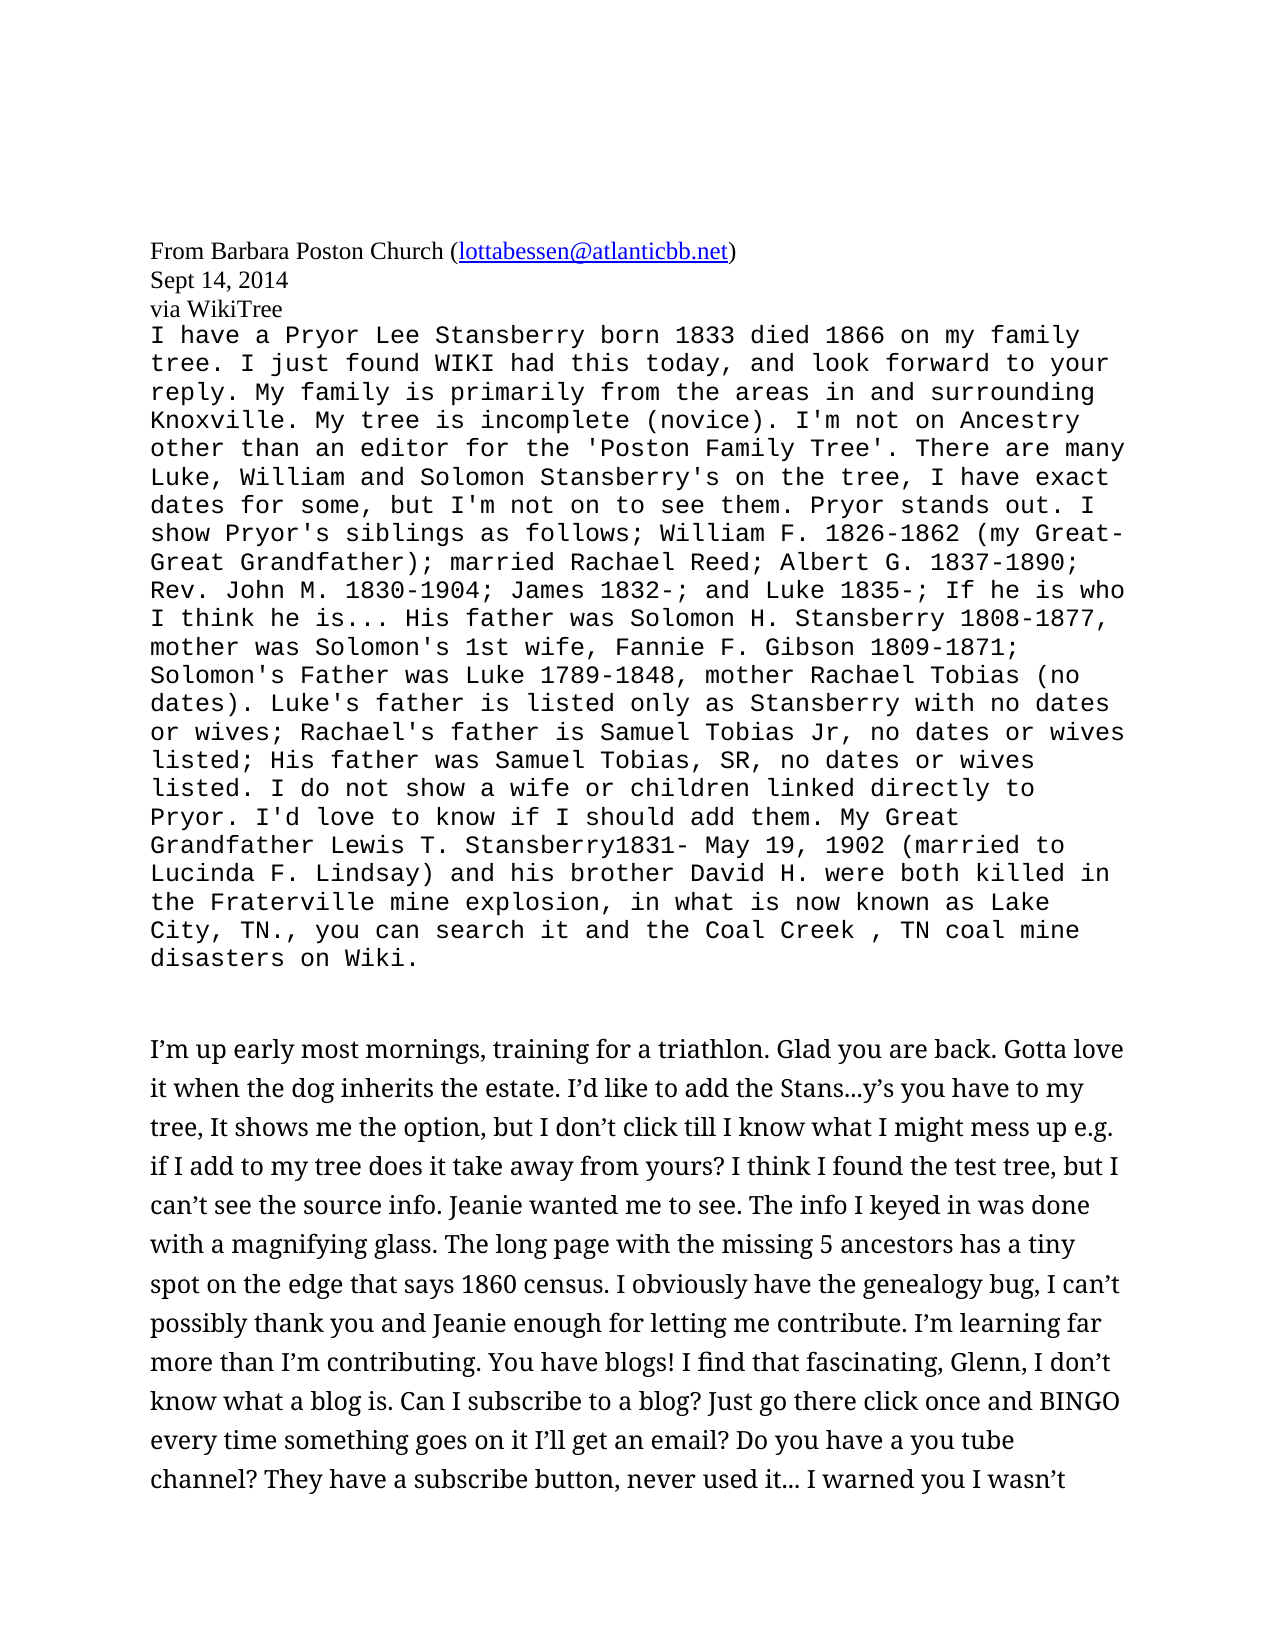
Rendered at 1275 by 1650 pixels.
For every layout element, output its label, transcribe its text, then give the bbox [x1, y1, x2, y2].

text via WikiTree [150, 294, 1125, 322]
text From Barbara Poston Church (lottabessen@atlanticbb.net) [150, 236, 1125, 265]
text I have a Pryor Lee Stansberry born 1833 died 1866 on my family tree. I just found WIKI had this today, and look forward to your reply. My family is primarily from the areas in and surrounding Knoxville. My tree is incomplete (novice). I'm not on Ancestry other than an editor for the 'Poston Family Tree'. There are many Luke, William and Solomon Stansberry's on the tree, I have exact dates for some, but I'm not on to see them. Pryor stands out. I show Pryor's siblings as follows; William F. 1826-1862 (my Great-Great Grandfather); married Rachael Reed; Albert G. 1837-1890; Rev. John M. 1830-1904; James 1832-; and Luke 1835-; If he is who I think he is... His father was Solomon H. Stansberry 1808-1877, mother was Solomon's 1st wife, Fannie F. Gibson 1809-1871; Solomon's Father was Luke 1789-1848, mother Rachael Tobias (no dates). Luke's father is listed only as Stansberry with no dates or wives; Rachael's father is Samuel Tobias Jr, no dates or wives listed; His father was Samuel Tobias, SR, no dates or wives listed. I do not show a wife or children linked directly to Pryor. I'd love to know if I should add them. My Great Grandfather Lewis T. Stansberry1831- May 19, 1902 (married to Lucinda F. Lindsay) and his brother David H. were both killed in the Fraterville mine explosion, in what is now known as Lake City, TN., you can search it and the Coal Creek , TN coal mine disasters on Wiki. [150, 322, 1125, 974]
text Sept 14, 2014 [150, 265, 1125, 294]
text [150, 1031, 1125, 1496]
